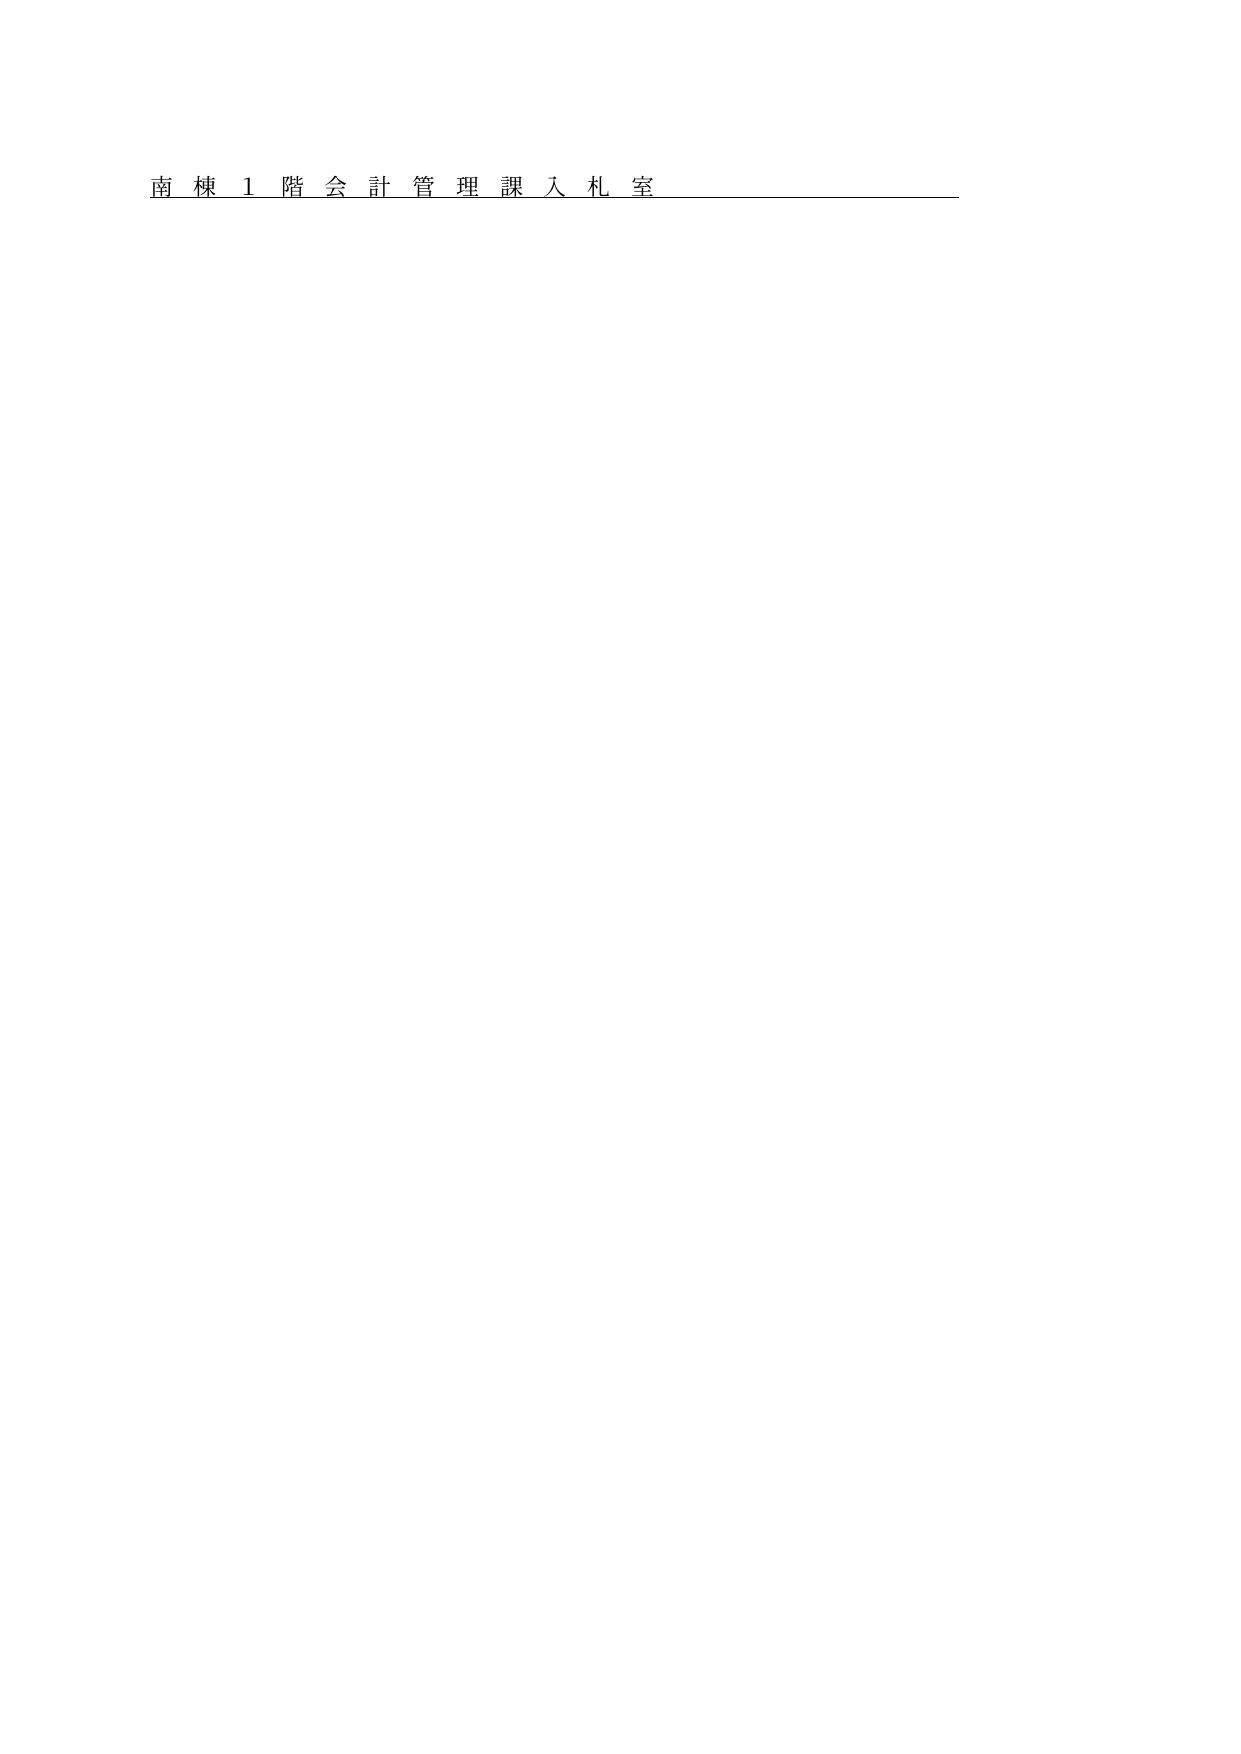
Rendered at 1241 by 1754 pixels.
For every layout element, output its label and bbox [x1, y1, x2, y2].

text [150, 167, 1090, 204]
